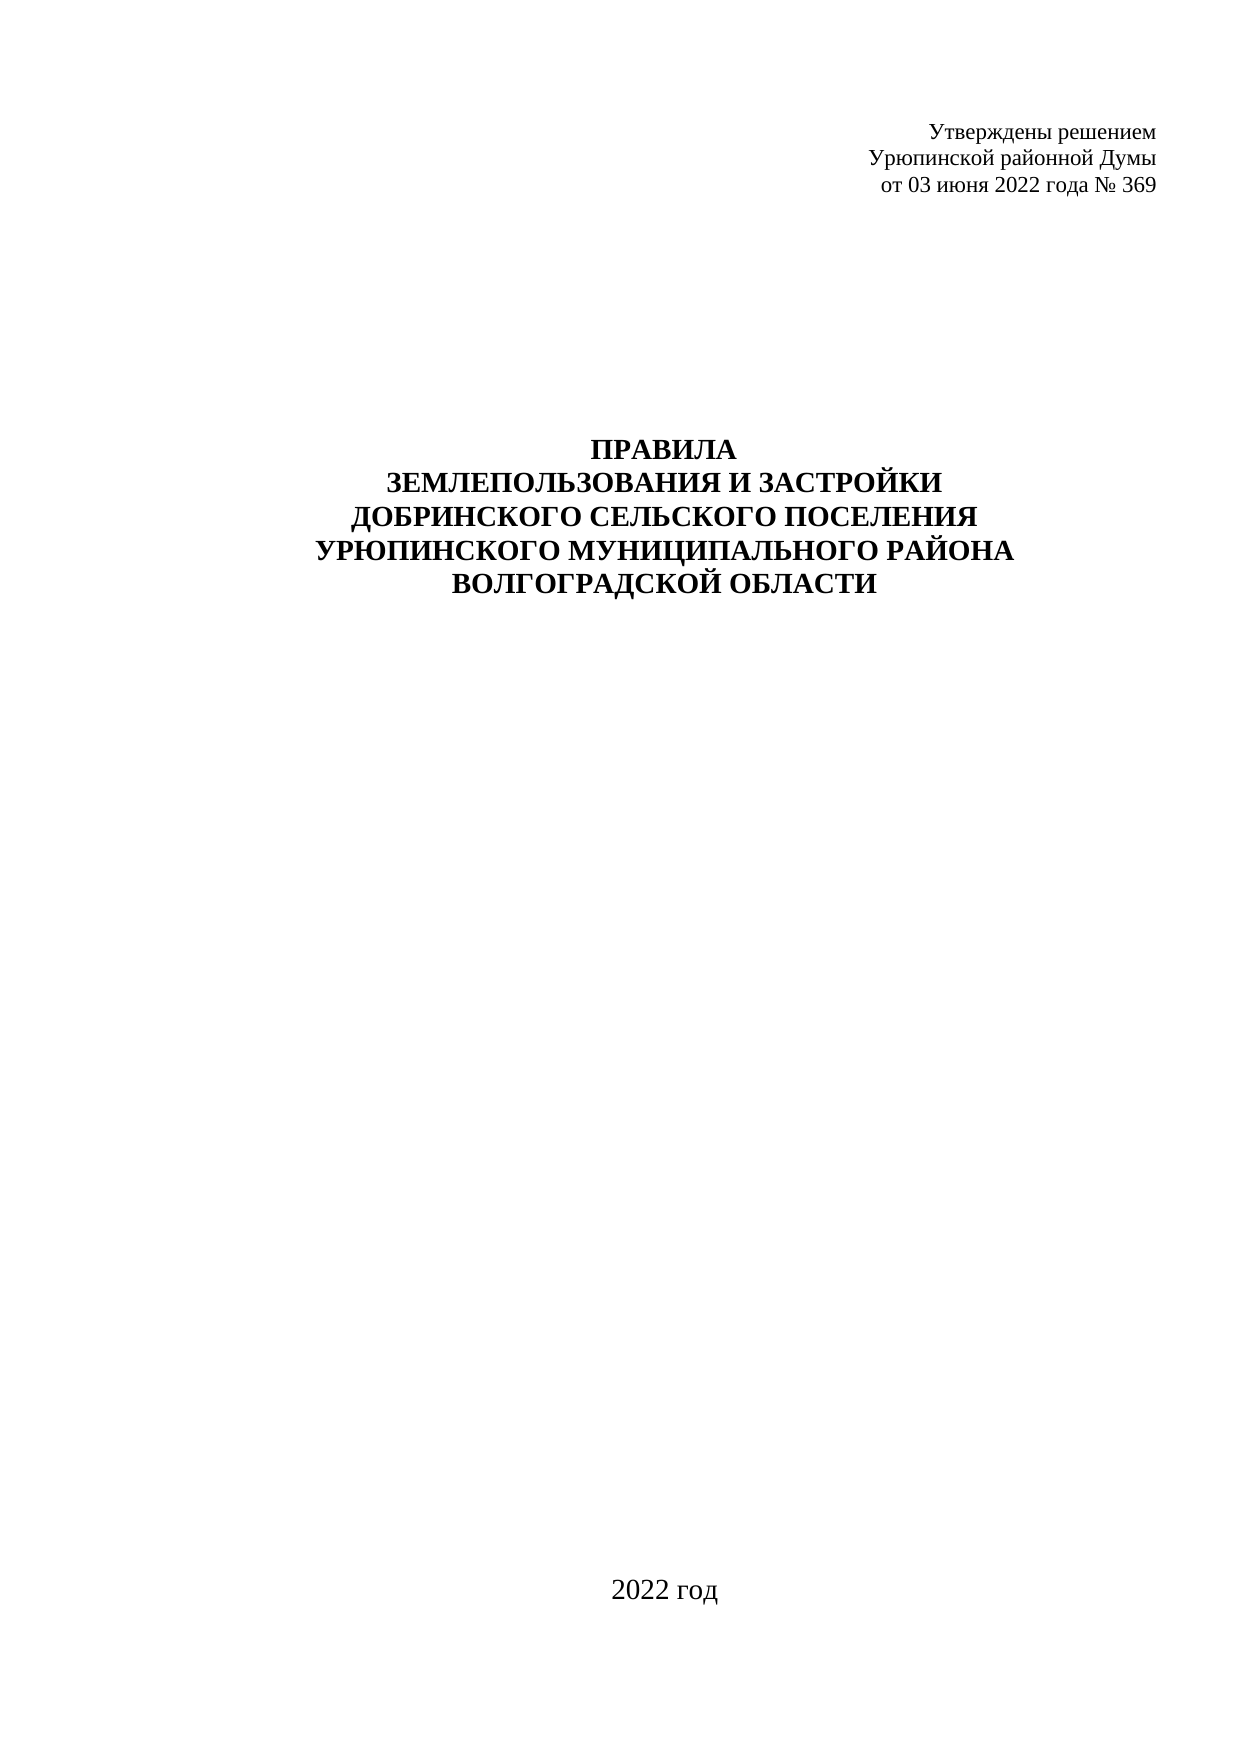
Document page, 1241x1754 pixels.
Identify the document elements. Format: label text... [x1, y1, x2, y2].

text от 03 июня 2022 года № 369 [171, 171, 1158, 197]
text УРЮПИНСКОГО МУНИЦИПАЛЬНОГО РАЙОНА [171, 533, 1158, 566]
text Урюпинской районной Думы [171, 144, 1158, 171]
text Утверждены решением [171, 118, 1158, 144]
text ДОБРИНСКОГО СЕЛЬСКОГО ПОСЕЛЕНИЯ [171, 499, 1158, 533]
text 2022 год [171, 1572, 1158, 1606]
text ВОЛГОГРАДСКОЙ ОБЛАСТИ [171, 566, 1158, 600]
text ПРАВИЛА [170, 432, 1158, 466]
text ЗЕМЛЕПОЛЬЗОВАНИЯ И ЗАСТРОЙКИ [171, 466, 1158, 499]
